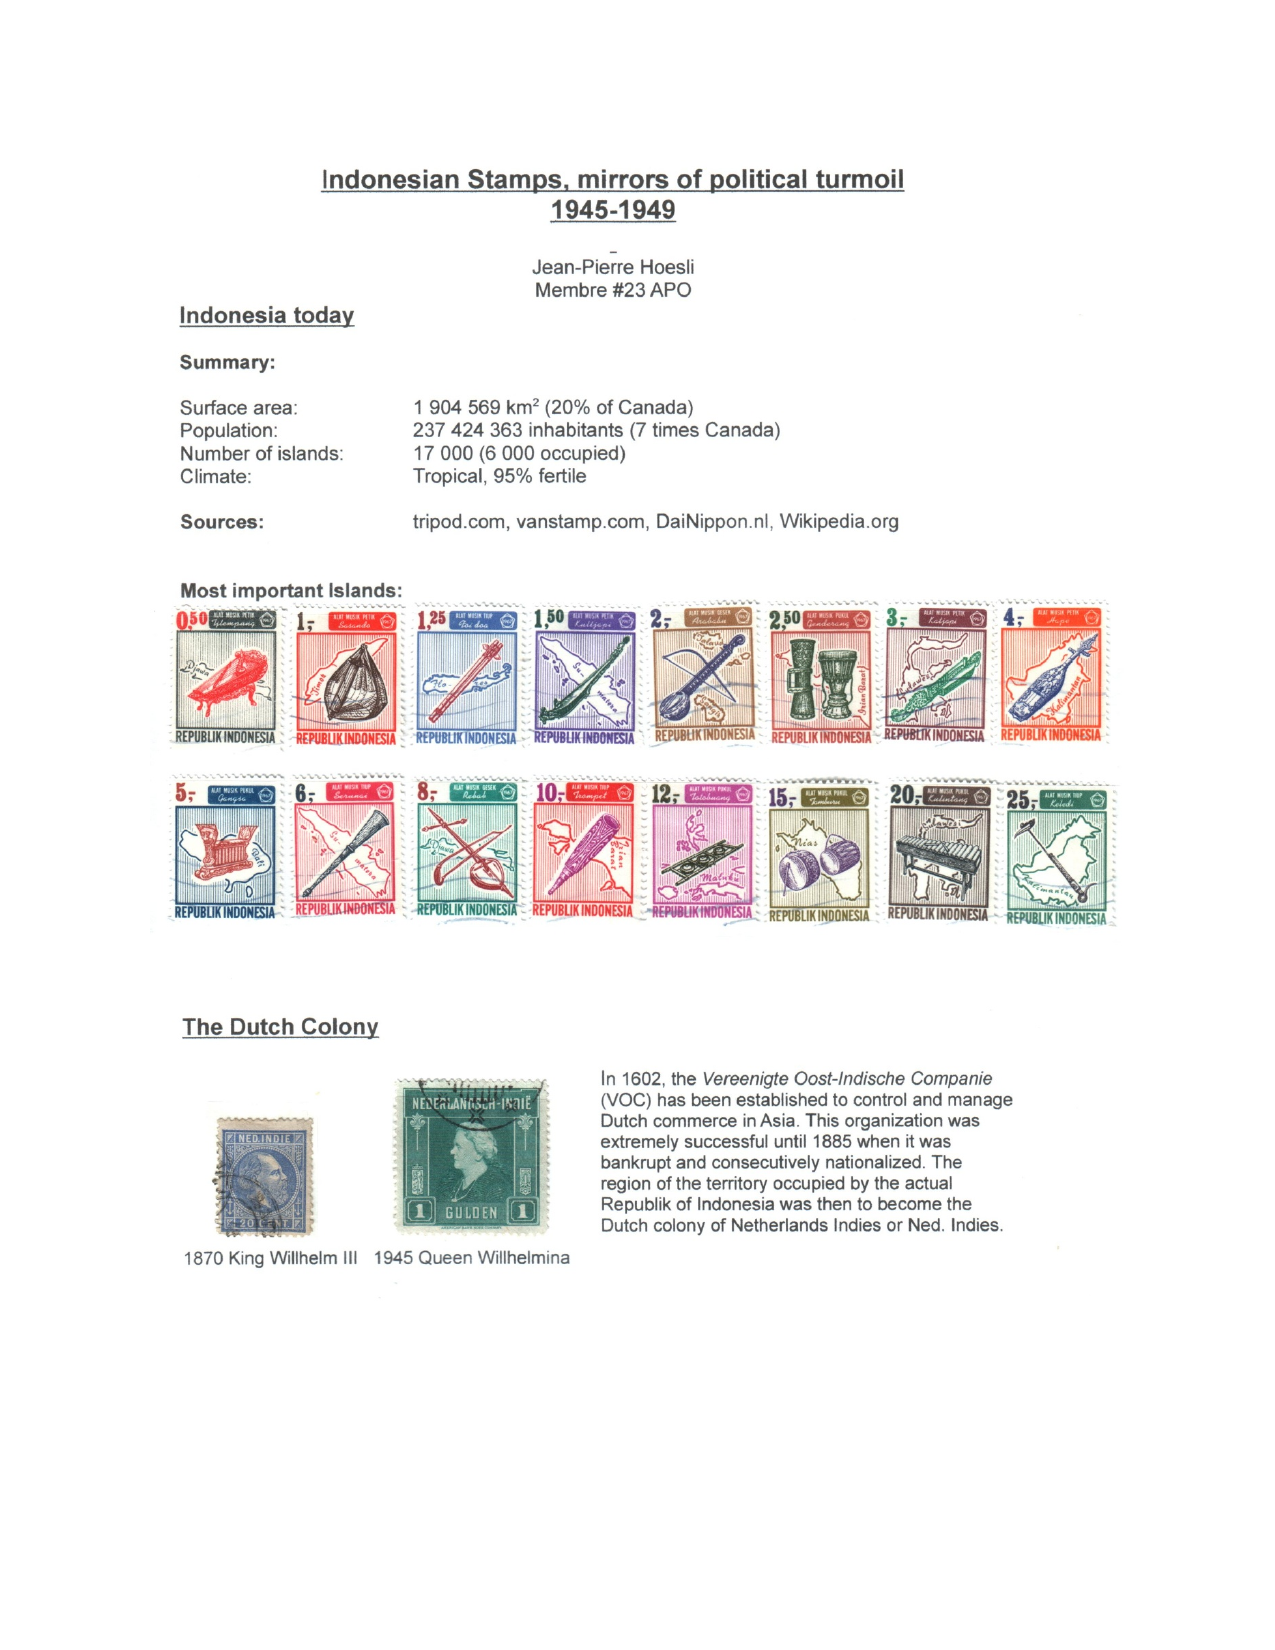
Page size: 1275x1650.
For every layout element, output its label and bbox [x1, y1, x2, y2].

picture [150, 150, 1125, 1304]
